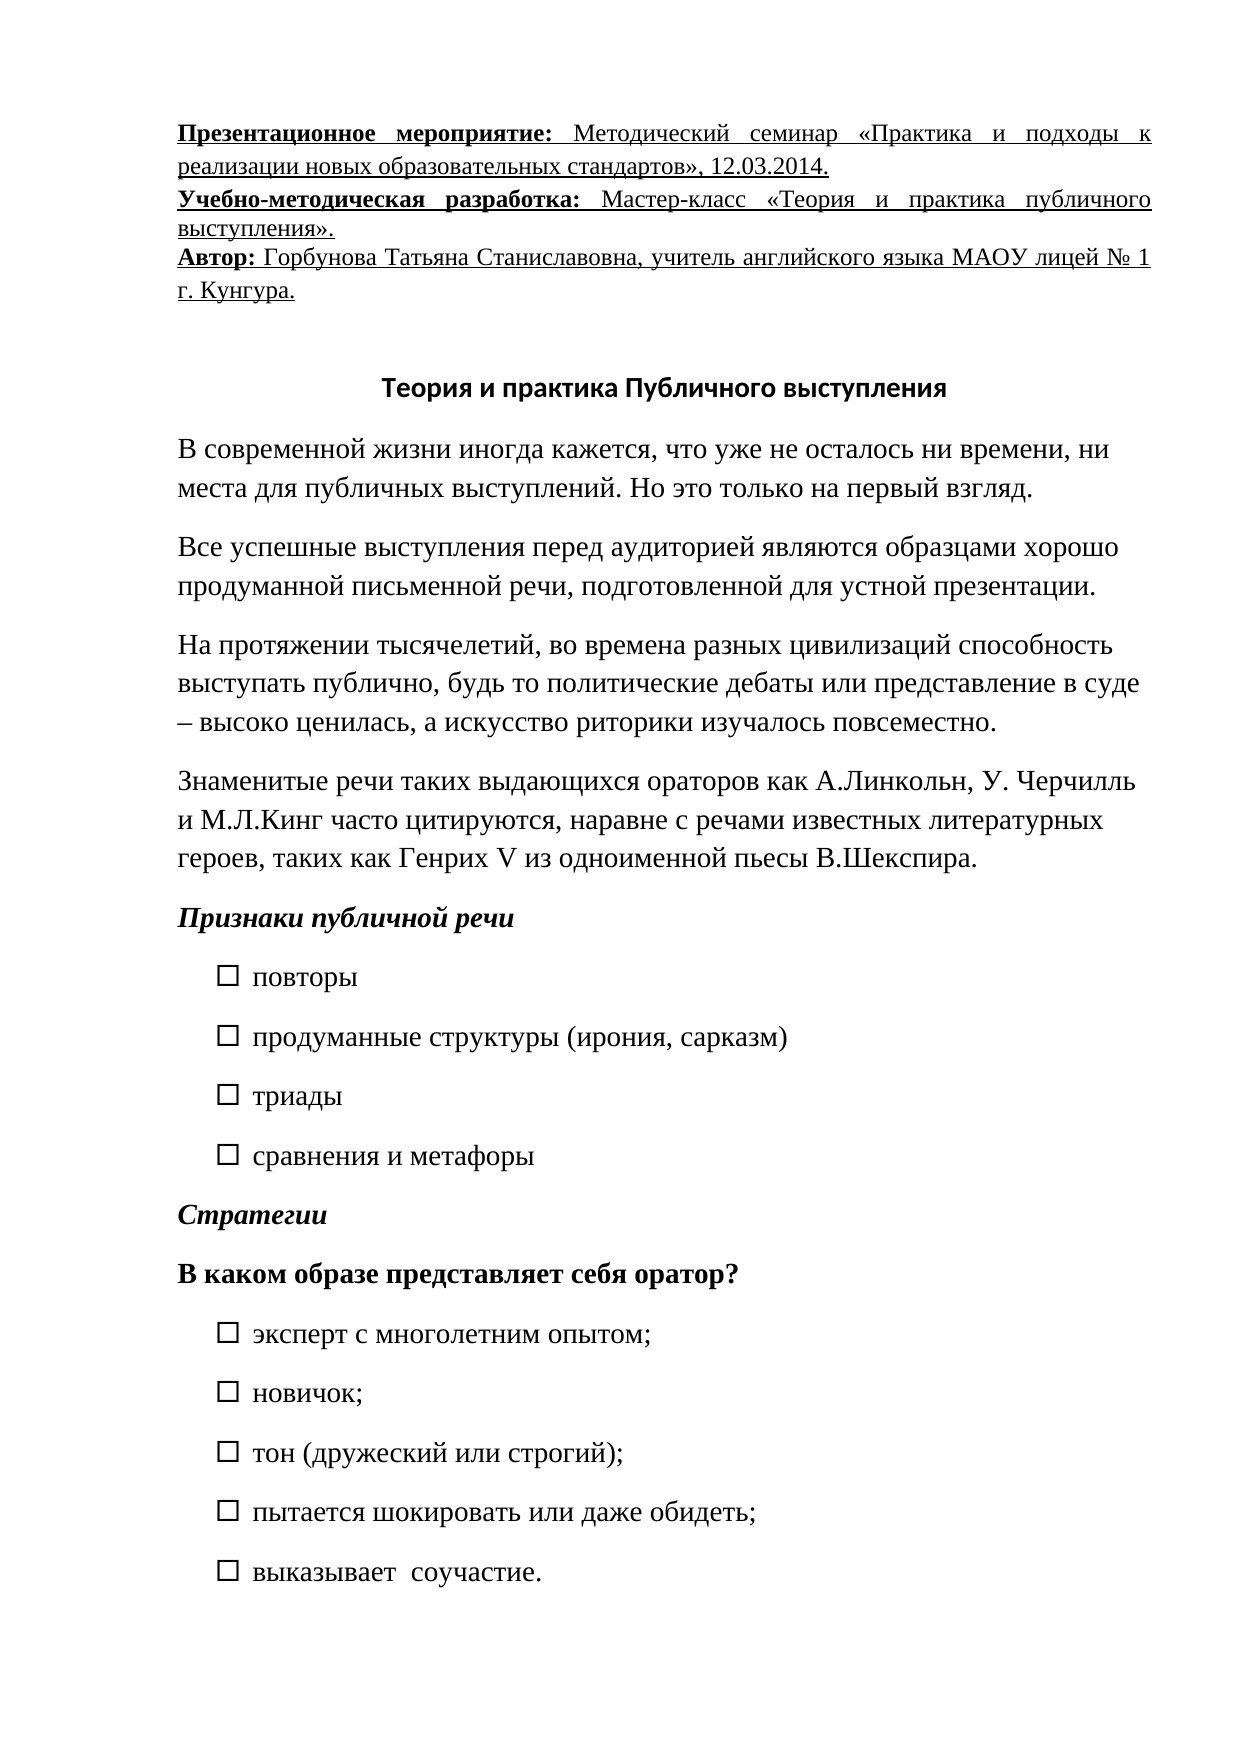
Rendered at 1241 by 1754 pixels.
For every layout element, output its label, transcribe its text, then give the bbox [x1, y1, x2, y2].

text В каком образе представляет себя оратор? [177, 1257, 1152, 1290]
list пытается шокировать или даже обидеть; [215, 1494, 1152, 1528]
text Презентационное мероприятие: Методический семинар «Практика и подходы к реализации новых образовательных стандартов», 12.03.2014. [177, 118, 1152, 143]
text Знаменитые речи таких выдающихся ораторов как А.Линкольн, У. Черчилль и М.Л.Кинг часто цитируются, наравне с речами известных литературных героев, таких как Генрих V из одноименной пьесы В.Шекспира. [177, 763, 1152, 874]
list новичок; [215, 1376, 1152, 1409]
text Учебно-методическая разработка: Мастер-класс «Теория и практика публичного выступления». [177, 184, 1152, 209]
list выказывает соучастие. [215, 1554, 1152, 1588]
list тон (дружеский или строгий); [215, 1435, 1152, 1469]
text В современной жизни иногда кажется, что уже не осталось ни времени, ни места для публичных выступлений. Но это только на первый взгляд. [177, 431, 1152, 503]
text Презентационное мероприятие: Методический семинар «Практика и подходы к реализации новых образовательных стандартов», 12.03.2014. [177, 144, 1152, 180]
text На протяжении тысячелетий, во времена разных цивилизаций способность выступать публично, будь то политические дебаты или представление в суде – высоко ценилась, а искусство риторики изучалось повсеместно. [177, 627, 1152, 738]
list эксперт с многолетним опытом; [215, 1316, 1152, 1350]
text Автор: Горбунова Татьяна Станиславовна, учитель английского языка МАОУ лицей № 1 г. Кунгура. [177, 242, 1152, 303]
text Все успешные выступления перед аудиторией являются образцами хорошо продуманной письменной речи, подготовленной для устной презентации. [177, 529, 1152, 601]
text Теория и практика Публичного выступления [177, 369, 1152, 405]
text Стратегии [177, 1197, 1152, 1231]
list повторы [215, 959, 1152, 993]
list продуманные структуры (ирония, сарказм) [215, 1019, 1152, 1052]
text Учебно-методическая разработка: Мастер-класс «Теория и практика публичного выступления». [177, 211, 1152, 242]
list триады [215, 1078, 1152, 1112]
text Признаки публичной речи [177, 900, 1152, 933]
list сравнения и метафоры [215, 1138, 1152, 1171]
